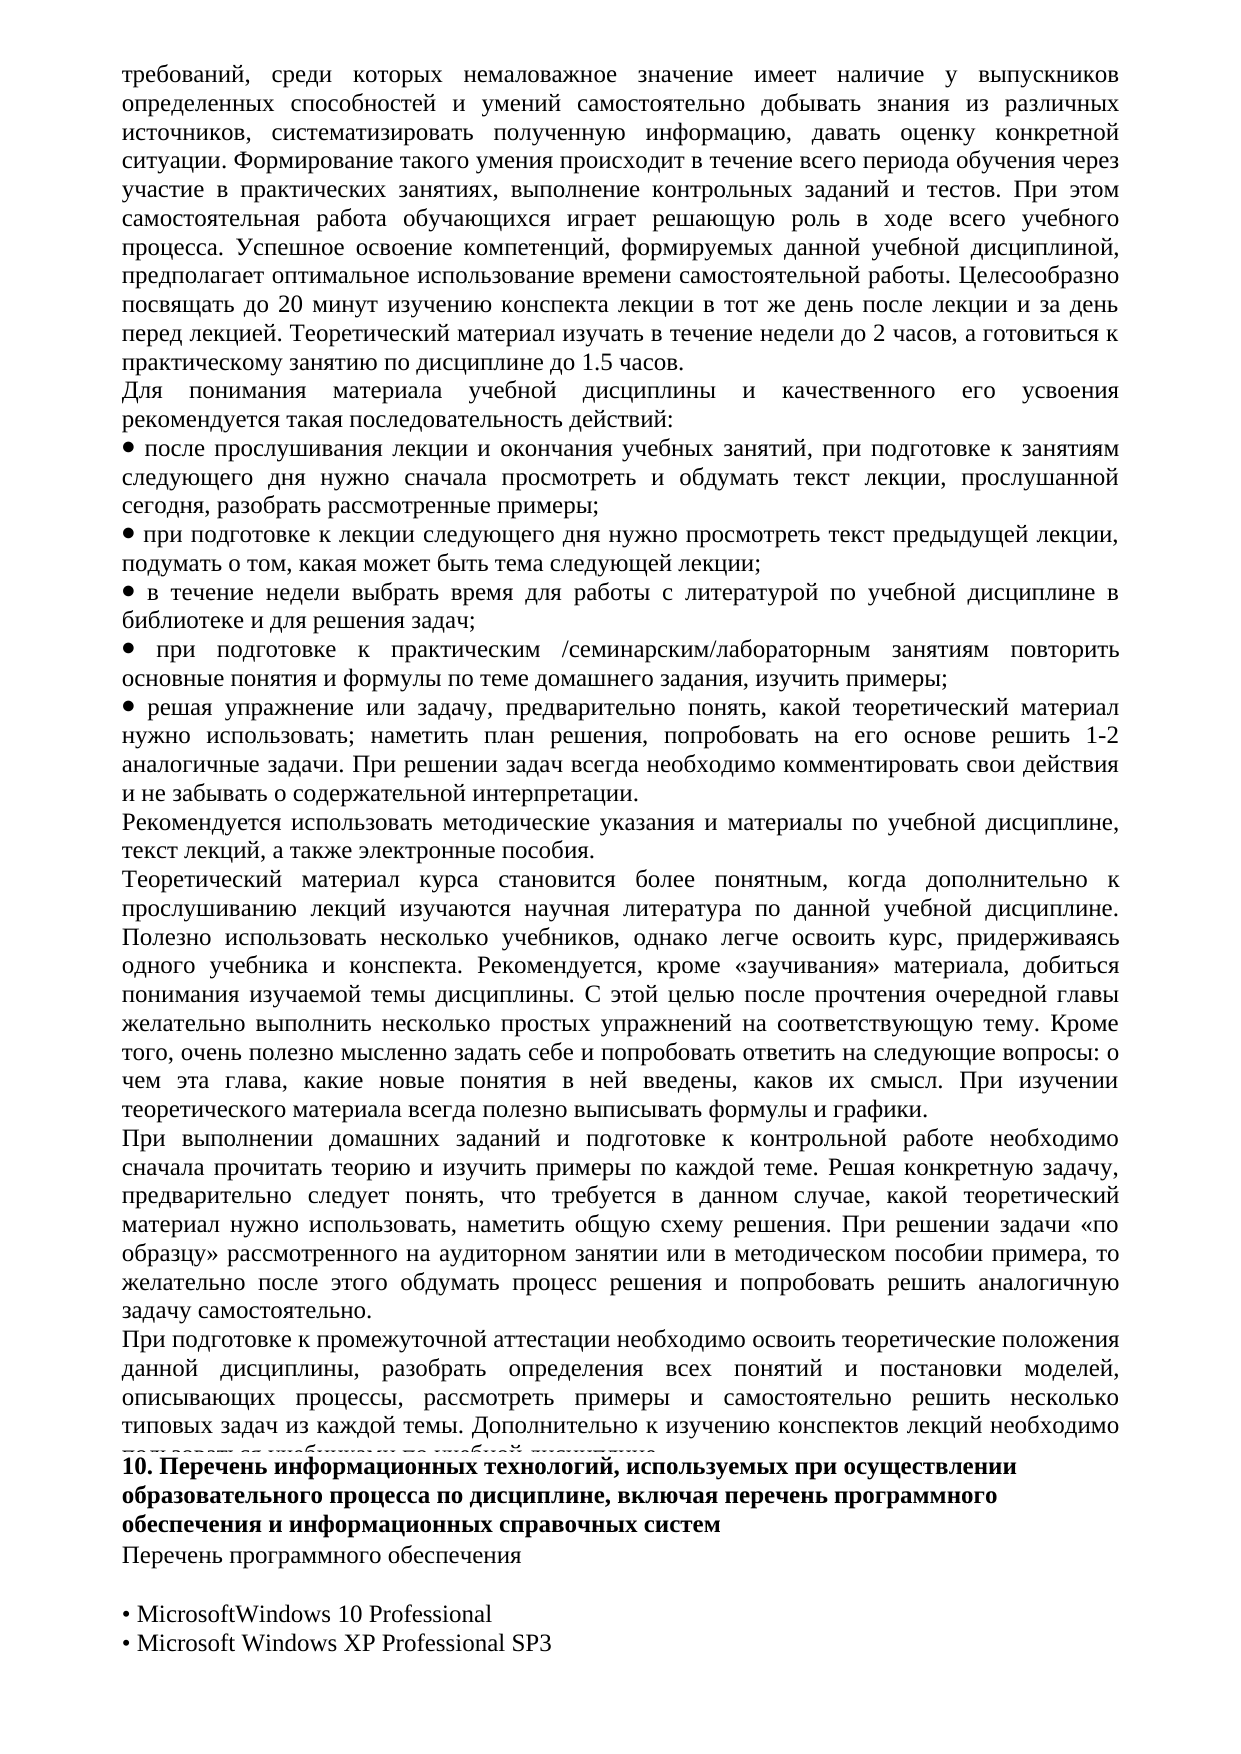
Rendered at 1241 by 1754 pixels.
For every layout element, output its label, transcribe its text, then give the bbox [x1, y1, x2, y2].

table_header требований, среди которых немаловажное значение имеет наличие у выпускников определенных способностей и умений самостоятельно добывать знания из различных источников, систематизировать полученную информацию, давать оценку конкретной ситуации. Формирование такого умения происходит в течение всего периода обучения через участие в практических занятиях, выполнение контрольных заданий и тестов. При этом самостоятельная работа обучающихся играет решающую роль в ходе всего учебного процесса. Успешное освоение компетенций, формируемых данной учебной дисциплиной, предполагает оптимальное использование времени самостоятельной работы. Целесообразно посвящать до 20 минут изучению конспекта лекции в тот же день после лекции и за день перед лекцией. Теоретический материал изучать в течение недели до 2 часов, а готовиться к практическому занятию по дисциплине до 1.5 часов. Для понимания материала учебной дисциплины и качественного его усвоения рекомендуется такая последовательность действий: ⦁ после прослушивания лекции и окончания учебных занятий, при подготовке к занятиям следующего дня нужно сначала просмотреть и обдумать текст лекции, прослушанной сегодня, разобрать рассмотренные примеры; ⦁ при подготовке к лекции следующего дня нужно просмотреть текст предыдущей лекции, подумать о том, какая может быть тема следующей лекции; ⦁ в течение недели выбрать время для работы с литературой по учебной дисциплине в библиотеке и для решения задач; ⦁ при подготовке к практическим /семинарским/лабораторным занятиям повторить основные понятия и формулы по теме домашнего задания, изучить примеры; ⦁ решая упражнение или задачу, предварительно понять, какой теоретический материал нужно использовать; наметить план решения, попробовать на его основе решить 1-2 аналогичные задачи. При решении задач всегда необходимо комментировать свои действия и не забывать о содержательной интерпретации. Рекомендуется использовать методические указания и материалы по учебной дисциплине, текст лекций, а также электронные пособия. Теоретический материал курса становится более понятным, когда дополнительно к прослушиванию лекций изучаются научная литература по данной учебной дисциплине. Полезно использовать несколько учебников, однако легче освоить курс, придерживаясь одного учебника и конспекта. Рекомендуется, кроме «заучивания» материала, добиться понимания изучаемой темы дисциплины. С этой целью после прочтения очередной главы желательно выполнить несколько простых упражнений на соответствующую тему. Кроме того, очень полезно мысленно задать себе и попробовать ответить на следующие вопросы: о чем эта глава, какие новые понятия в ней введены, каков их смысл. При изучении теоретического материала всегда полезно выписывать формулы и графики. При выполнении домашних заданий и подготовке к контрольной работе необходимо сначала прочитать теорию и изучить примеры по каждой теме. Решая конкретную задачу, предварительно следует понять, что требуется в данном случае, какой теоретический материал нужно использовать, наметить общую схему решения. При решении задачи «по образцу» рассмотренного на аудиторном занятии или в методическом пособии примера, то желательно после этого обдумать процесс решения и попробовать решить аналогичную задачу самостоятельно. При подготовке к промежуточной аттестации необходимо освоить теоретические положения данной дисциплины, разобрать определения всех понятий и постановки моделей, описывающих процессы, рассмотреть примеры и самостоятельно решить несколько типовых задач из каждой темы. Дополнительно к изучению конспектов лекций необходимо пользоваться учебниками по учебной дисциплине. [118, 59, 1124, 1451]
table_cell Перечень программного обеспечения • MicrosoftWindows 10 Professional • Microsoft Windows XP Professional SP3 [118, 1540, 1124, 1662]
table_cell 10. Перечень информационных технологий, используемых при осуществлении образовательного процесса по дисциплине, включая перечень программного обеспечения и информационных справочных систем [118, 1451, 1124, 1540]
